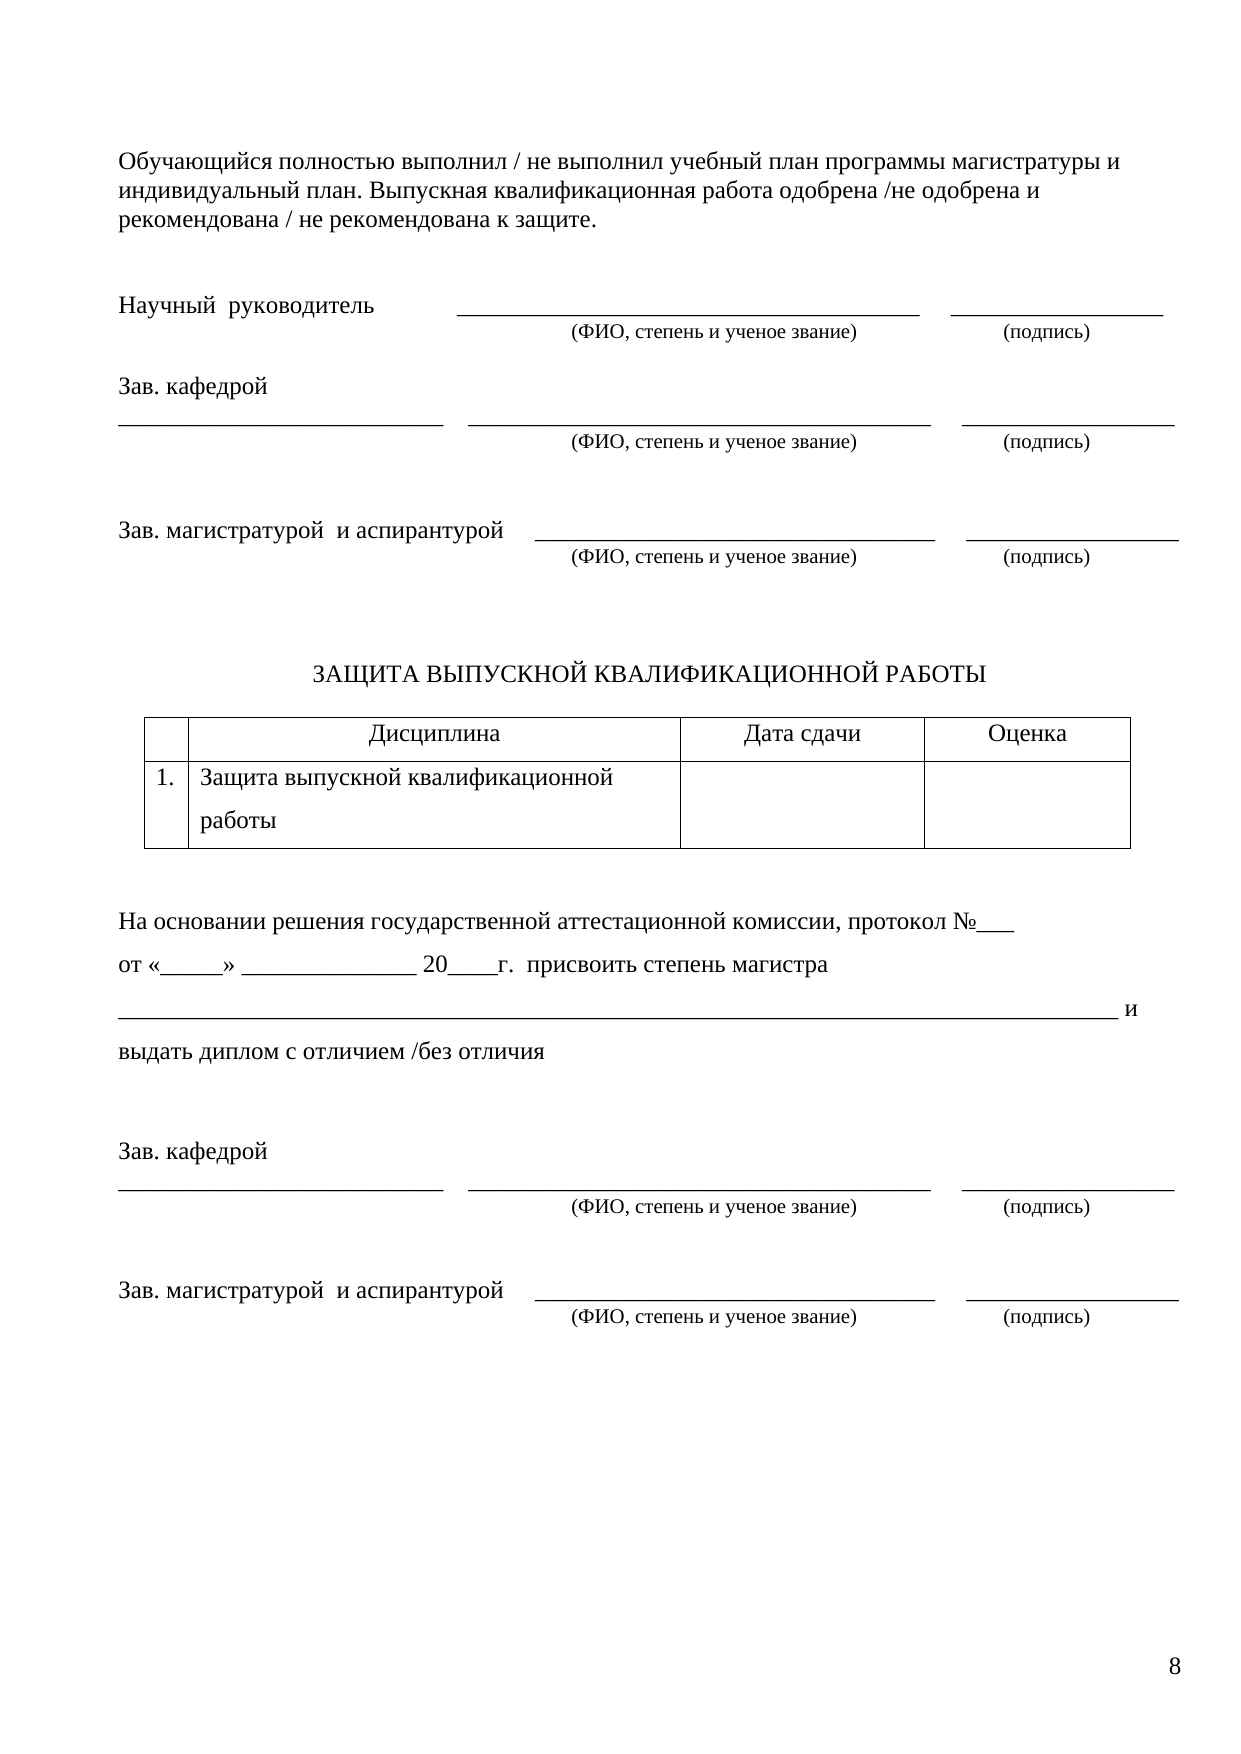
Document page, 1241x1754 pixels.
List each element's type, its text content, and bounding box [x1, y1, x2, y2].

text (ФИО, степень и ученое звание) (подпись) [339, 319, 1181, 343]
text (ФИО, степень и ученое звание) (подпись) [339, 429, 1181, 453]
text __________________________ _____________________________________ _________________ [118, 1165, 1181, 1194]
text (ФИО, степень и ученое звание) (подпись) [118, 544, 1181, 568]
text Научный руководитель _____________________________________ _________________ [118, 290, 1181, 319]
text Зав. магистратурой и аспирантурой ________________________________ _________________ [118, 515, 1181, 544]
text (ФИО, степень и ученое звание) (подпись) [118, 1304, 1181, 1328]
list защитА выпускной квалификационной работы [118, 659, 1181, 688]
text (ФИО, степень и ученое звание) (подпись) [339, 1194, 1181, 1218]
text На основании решения государственной аттестационной комиссии, протокол №___ от «_____» ______________ 20____г. присвоить степень магистра ________________________________________________________________________________ и выдать диплом с отличием /без отличия [118, 906, 1181, 1064]
table_cell 1. [145, 762, 188, 848]
table_cell [681, 762, 924, 848]
table_header Дисциплина [189, 718, 680, 761]
text __________________________ _____________________________________ _________________ [118, 400, 1181, 429]
table_header [145, 718, 188, 761]
text Обучающийся полностью выполнил / не выполнил учебный план программы магистратуры и индивидуальный план. Выпускная квалификационная работа одобрена /не одобрена и рекомендована / не рекомендована к защите. [118, 146, 1181, 232]
text Зав. кафедрой [118, 1136, 1181, 1165]
text Зав. кафедрой [118, 371, 1181, 400]
table_header Дата сдачи [681, 718, 924, 761]
table_cell [925, 762, 1130, 848]
text Зав. магистратурой и аспирантурой ________________________________ _________________ [118, 1276, 1181, 1304]
table_cell Защита выпускной квалификационной работы [189, 762, 680, 848]
table_header Оценка [925, 718, 1130, 761]
